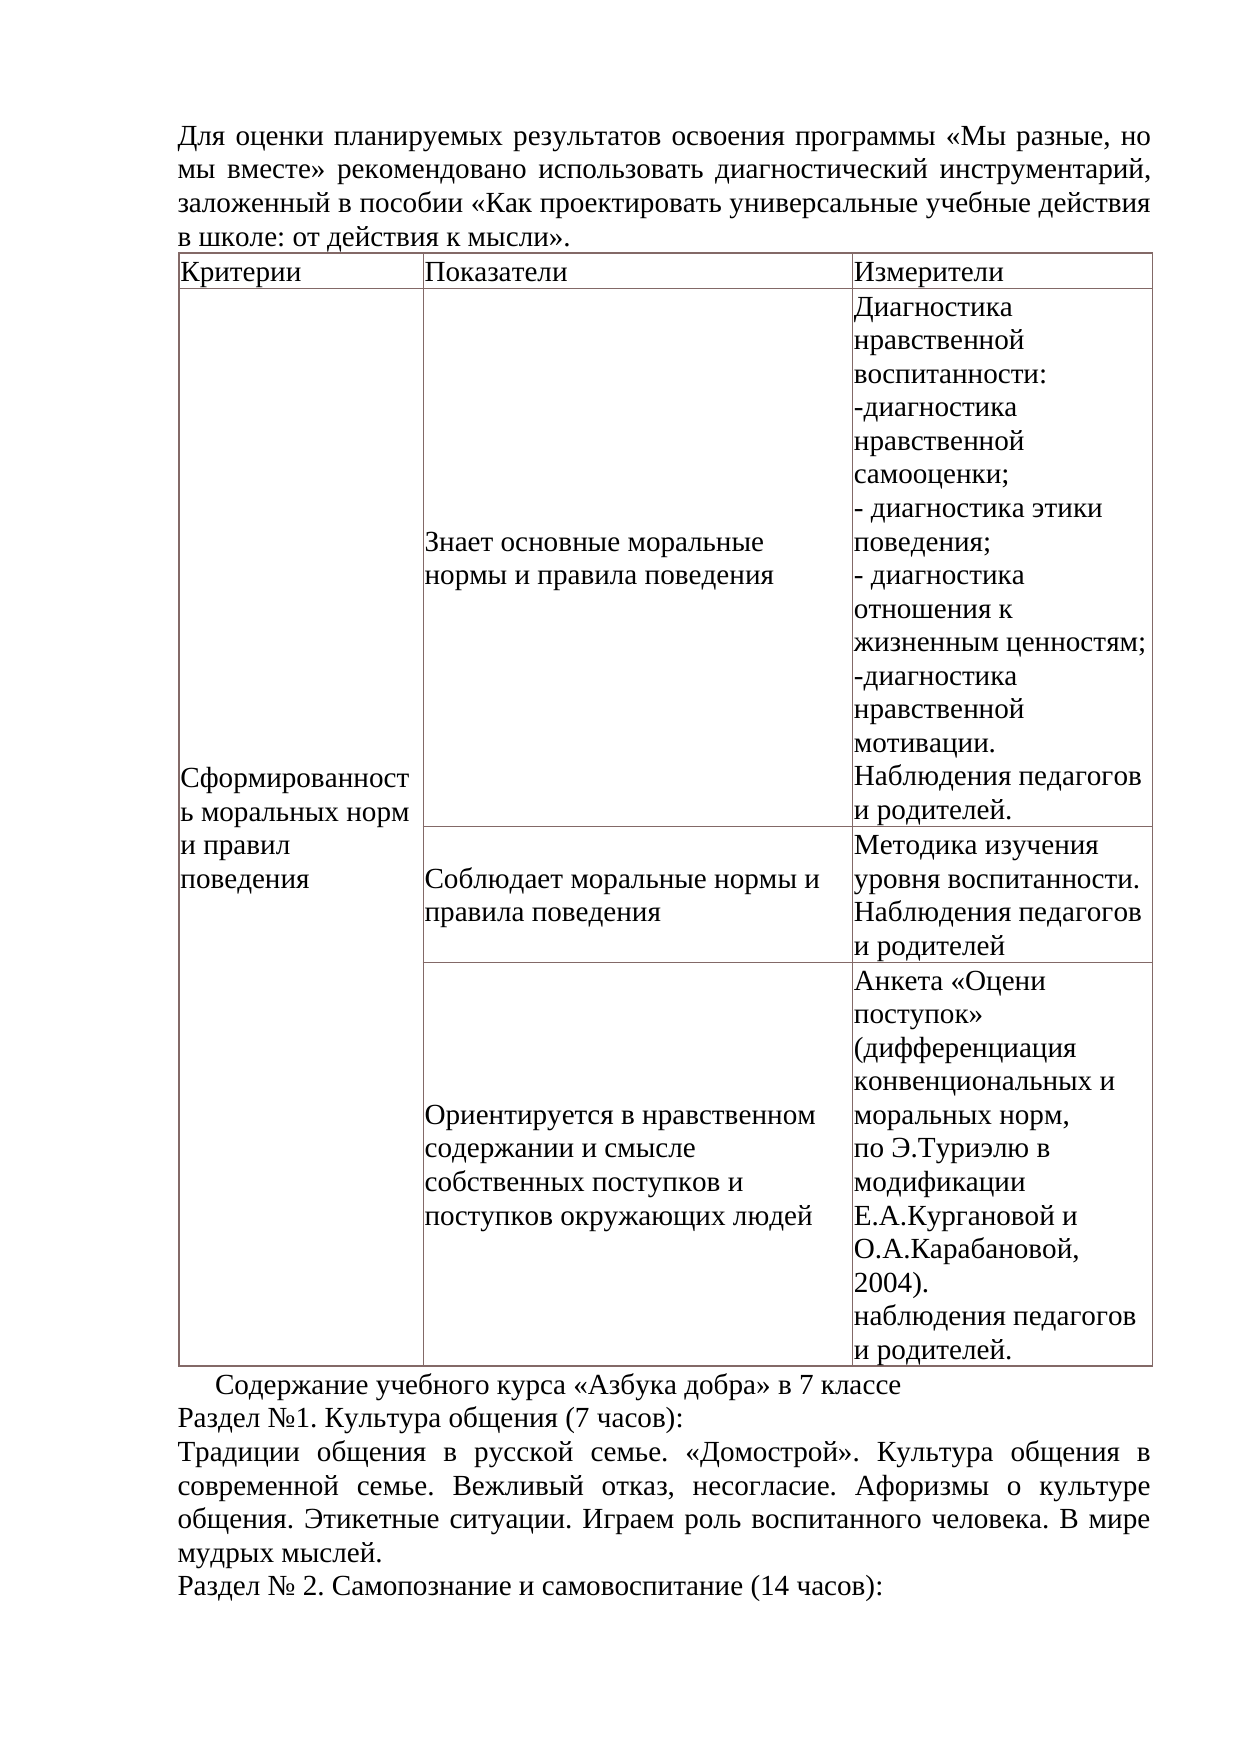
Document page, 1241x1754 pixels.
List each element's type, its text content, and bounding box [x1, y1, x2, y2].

table_cell Ориентируется в нравственном содержании и смысле собственных поступков и поступков окружающих людей [424, 963, 852, 1365]
table_header Критерии [180, 254, 423, 287]
text Раздел №1. Культура общения (7 часов): [177, 1401, 1152, 1434]
table_cell Анкета «Оцени поступок» (дифференциация конвенциональных и моральных норм, по Э.Туриэлю в модификации Е.А.Кургановой и О.А.Карабановой, 2004). наблюдения педагогов и родителей. [853, 963, 1152, 1365]
text Традиции общения в русской семье. «Домострой». Культура общения в современной семье. Вежливый отказ, несогласие. Афоризмы о культуре общения. Этикетные ситуации. Играем роль воспитанного человека. В мире мудрых мыслей. [177, 1434, 1152, 1568]
text Содержание учебного курса «Азбука добра» в 7 классе [215, 1367, 1152, 1401]
table_header Показатели [424, 254, 852, 287]
table_cell Диагностика нравственной воспитанности: -диагностика нравственной самооценки; - диагностика этики поведения; - диагностика отношения к жизненным ценностям; -диагностика нравственной мотивации. Наблюдения педагогов и родителей. [853, 289, 1152, 826]
table_cell Сформированность моральных норм и правил поведения [180, 289, 423, 1365]
text Раздел № 2. Самопознание и самовоспитание (14 часов): [177, 1568, 1152, 1602]
table_cell Методика изучения уровня воспитанности. Наблюдения педагогов и родителей [853, 827, 1152, 961]
table_header Измерители [853, 254, 1152, 287]
table_cell Знает основные моральные нормы и правила поведения [424, 289, 852, 826]
text Для оценки планируемых результатов освоения программы «Мы разные, но мы вместе» рекомендовано использовать диагностический инструментарий, заложенный в пособии «Как проектировать универсальные учебные действия в школе: от действия к мысли». [177, 118, 1152, 252]
table_cell Соблюдает моральные нормы и правила поведения [424, 827, 852, 961]
